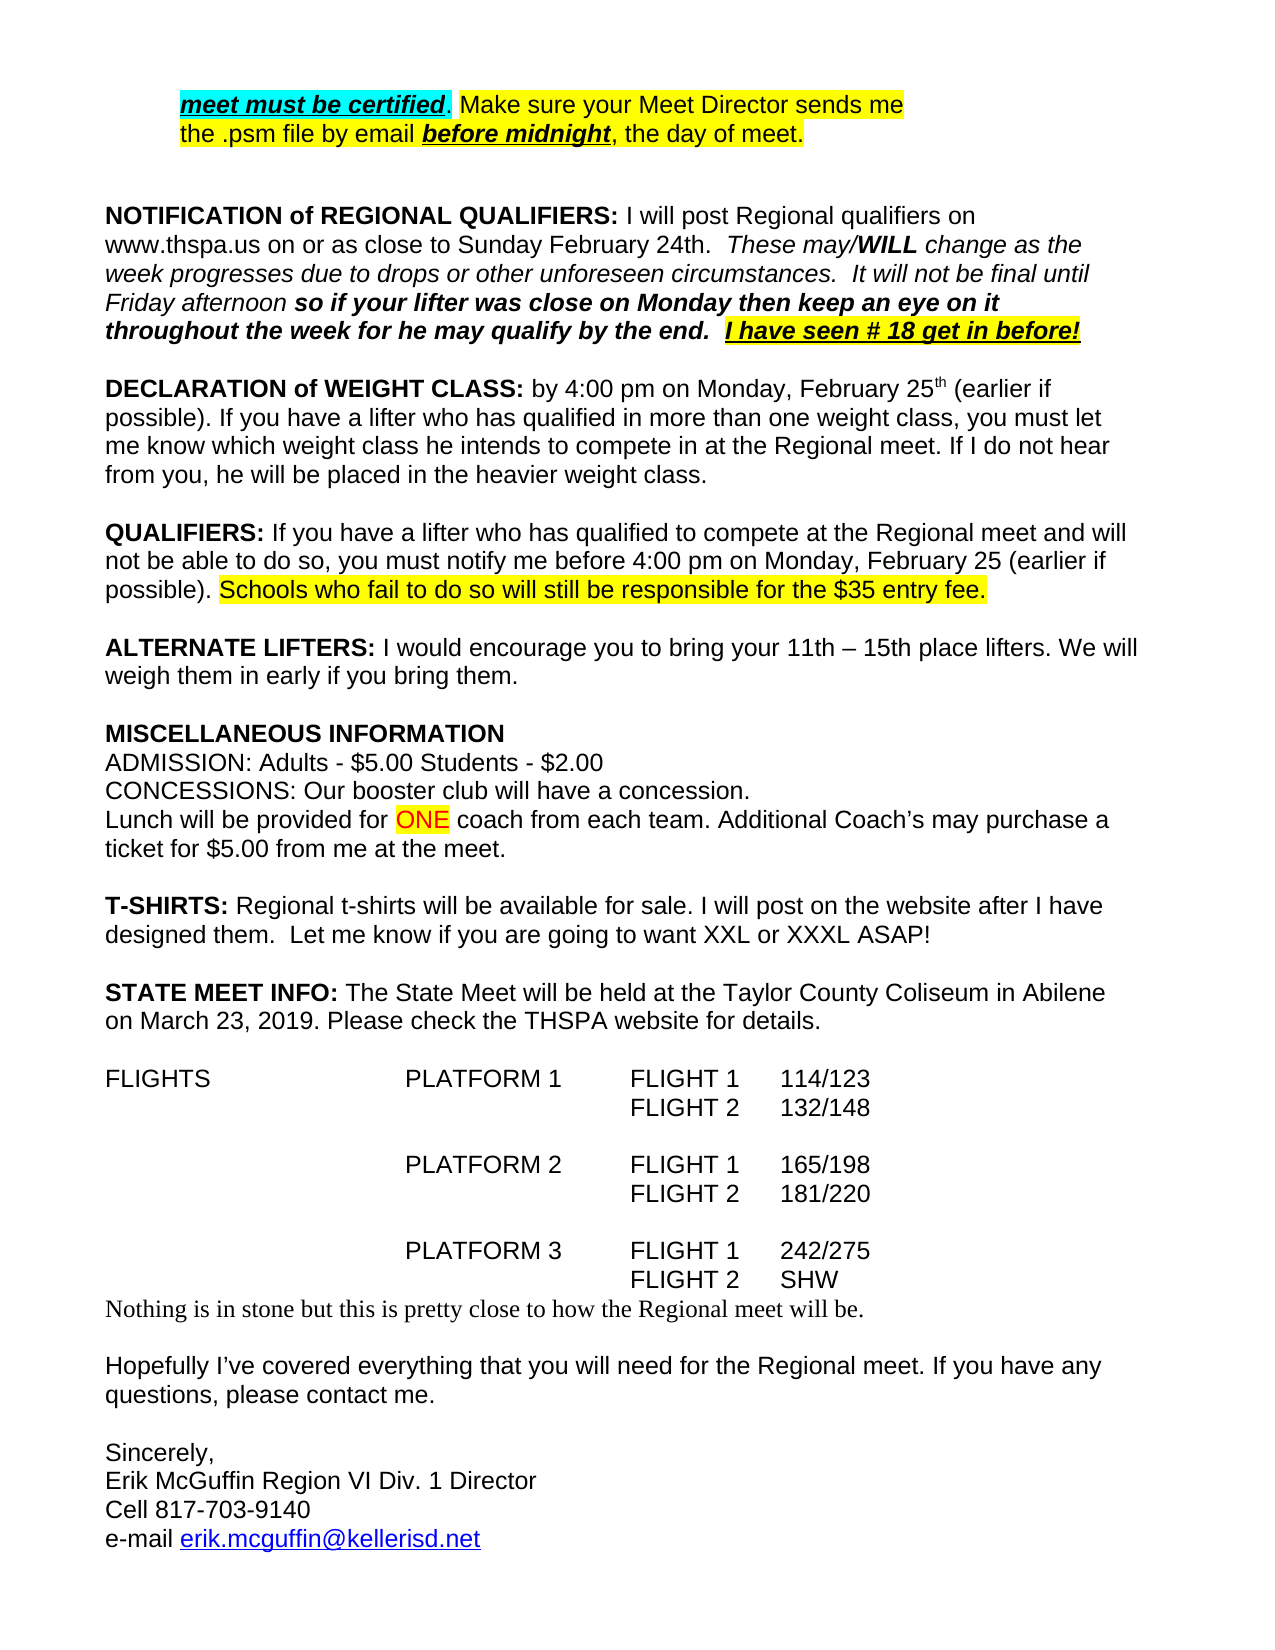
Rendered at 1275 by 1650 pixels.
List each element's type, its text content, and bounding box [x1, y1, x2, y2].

text NOTIFICATION of REGIONAL QUALIFIERS: I will post Regional qualifiers on [105, 201, 1140, 230]
text STATE MEET INFO: The State Meet will be held at the Taylor County Coliseum in Abilene on March 23, 2019. Please check the THSPA website for details. [105, 977, 1140, 1035]
text PLATFORM 3 FLIGHT 1 242/275 [105, 1236, 1140, 1265]
text ALTERNATE LIFTERS: I would encourage you to bring your 11th – 15th place lifters. We will weigh them in early if you bring them. [105, 632, 1140, 690]
text Hopefully I’ve covered everything that you will need for the Regional meet. If you have any questions, please contact me. [105, 1351, 1140, 1409]
text e-mail erik.mcguffin@kellerisd.net [105, 1524, 1140, 1552]
text FLIGHT 2 SHW [105, 1265, 1140, 1294]
text www.thspa.us on or as close to Sunday February 24th. These may/WILL change as the week progresses due to drops or other unforeseen circumstances. It will not be final until Friday afternoon so if your lifter was close on Monday then keep an eye on it throughout the week for he may qualify by the end. I have seen # 18 get in before! [105, 230, 1140, 345]
text ADMISSION: Adults - $5.00 Students - $2.00 [105, 747, 1140, 776]
text PLATFORM 2 FLIGHT 1 165/198 [105, 1150, 1140, 1179]
text Sincerely, [105, 1437, 1140, 1466]
text FLIGHTS PLATFORM 1 FLIGHT 1 114/123 FLIGHT 2 132/148 [105, 1064, 1140, 1121]
text FLIGHT 2 181/220 [105, 1179, 1140, 1207]
text T-SHIRTS: Regional t-shirts will be available for sale. I will post on the website after I have designed them. Let me know if you are going to want XXL or XXXL ASAP! [105, 891, 1140, 949]
text MISCELLANEOUS INFORMATION [105, 719, 1140, 747]
text Nothing is in stone but this is pretty close to how the Regional meet will be. [105, 1294, 1140, 1322]
text Lunch will be provided for ONE coach from each team. Additional Coach’s may purchase a ticket for $5.00 from me at the meet. [105, 805, 1140, 862]
text Cell 817-703-9140 [105, 1495, 1140, 1524]
text QUALIFIERS: If you have a lifter who has qualified to compete at the Regional meet and will not be able to do so, you must notify me before 4:00 pm on Monday, February 25 (earlier if possible). Schools who fail to do so will still be responsible for the $35 entry fee. [105, 517, 1140, 604]
text Erik McGuffin Region VI Div. 1 Director [105, 1466, 1140, 1495]
text CONCESSIONS: Our booster club will have a concession. [105, 776, 1140, 805]
text DECLARATION of WEIGHT CLASS: by 4:00 pm on Monday, February 25th (earlier if possible). If you have a lifter who has qualified in more than one weight class, you must let me know which weight class he intends to compete in at the Regional meet. If I do not hear from you, he will be placed in the heavier weight class. [105, 374, 1140, 489]
